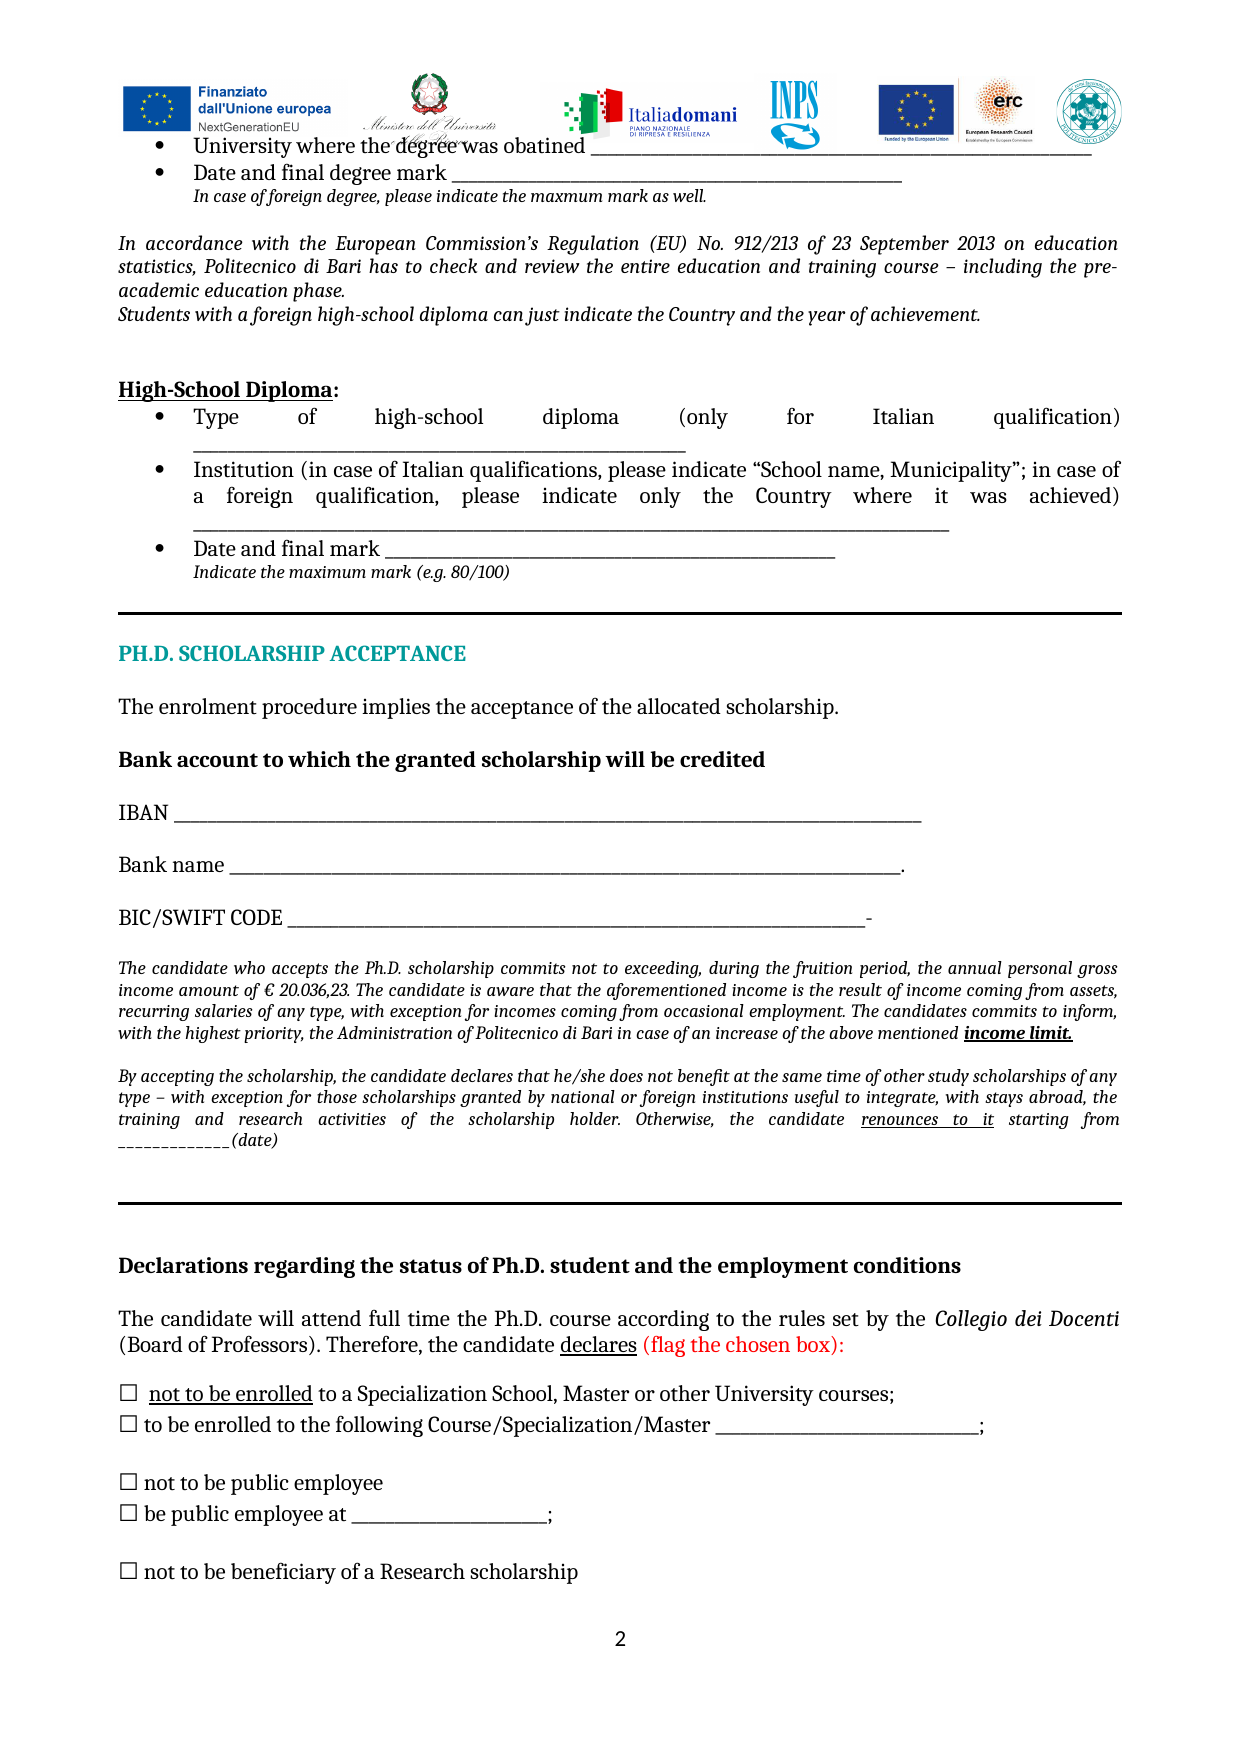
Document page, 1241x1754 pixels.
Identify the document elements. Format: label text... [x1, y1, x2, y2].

text The candidate will attend full time the Ph.D. course according to the rules set by the Collegio dei Docenti (Board of Professors). Therefore, the candidate declares (flag the chosen box): [118, 1305, 1122, 1358]
text Bank name _______________________________________________________________________________. [118, 852, 1122, 878]
text not to be enrolled to a Specialization School, Master or other University courses; [118, 1377, 1122, 1408]
text not to be beneficiary of a Research scholarship [118, 1555, 1122, 1586]
picture [363, 73, 496, 133]
list In case of foreign degree, please indicate the maxmum mark as well. [193, 186, 1122, 207]
picture [1056, 79, 1122, 133]
picture [118, 79, 349, 137]
text BIC/SWIFT CODE ____________________________________________________________________- [118, 905, 1122, 931]
picture [781, 126, 812, 133]
text be public employee at _______________________; [118, 1497, 1122, 1528]
list Date and final mark _____________________________________________________ [156, 535, 1122, 562]
text not to be public employee [118, 1466, 1122, 1497]
list Institution (in case of Italian qualifications, please indicate “School name, Municipality”; in case of a foreign qualification, please indicate only the Country where it was achieved) _________________________________________________________________________________________ [156, 456, 1122, 535]
text Students with a foreign high-school diploma can just indicate the Country and the year of achievement. [118, 303, 1122, 327]
picture [873, 74, 1039, 133]
text Bank account to which the granted scholarship will be credited [118, 747, 1122, 773]
text The enrolment procedure implies the acceptance of the allocated scholarship. [118, 694, 1122, 720]
list Date and final degree mark _____________________________________________________ [156, 159, 1122, 186]
text to be enrolled to the following Course/Specialization/Master _______________________________; [118, 1408, 1122, 1440]
list Type of high-school diploma (only for Italian qualification) __________________________________________________________ [156, 404, 1122, 456]
text The candidate who accepts the Ph.D. scholarship commits not to exceeding, during the fruition period, the annual personal gross income amount of € 20.036,23. The candidate is aware that the aforementioned income is the result of income coming from assets, recurring salaries of any type, with exception for incomes coming from occasional employment. The candidates commits to inform, with the highest priority, the Administration of Politecnico di Bari in case of an increase of the above mentioned income limit. [118, 957, 1122, 1044]
text PH.D. SCHOLARSHIP ACCEPTANCE [118, 641, 1122, 668]
text IBAN ________________________________________________________________________________________ [118, 799, 1122, 826]
list University where the degree was obatined ___________________________________________________________ [156, 133, 1122, 159]
picture [539, 73, 837, 133]
text Declarations regarding the status of Ph.D. student and the employment conditions [118, 1253, 1122, 1279]
list Indicate the maximum mark (e.g. 80/100) [193, 562, 1122, 583]
text In accordance with the European Commission’s Regulation (EU) No. 912/213 of 23 September 2013 on education statistics, Politecnico di Bari has to check and review the entire education and training course – including the pre-academic education phase. [118, 231, 1122, 303]
text High-School Diploma: [118, 377, 1122, 404]
text By accepting the scholarship, the candidate declares that he/she does not benefit at the same time of other study scholarships of any type – with exception for those scholarships granted by national or foreign institutions useful to integrate, with stays abroad, the training and research activities of the scholarship holder. Otherwise, the candidate renounces to it starting from _____________(date) [118, 1065, 1122, 1152]
